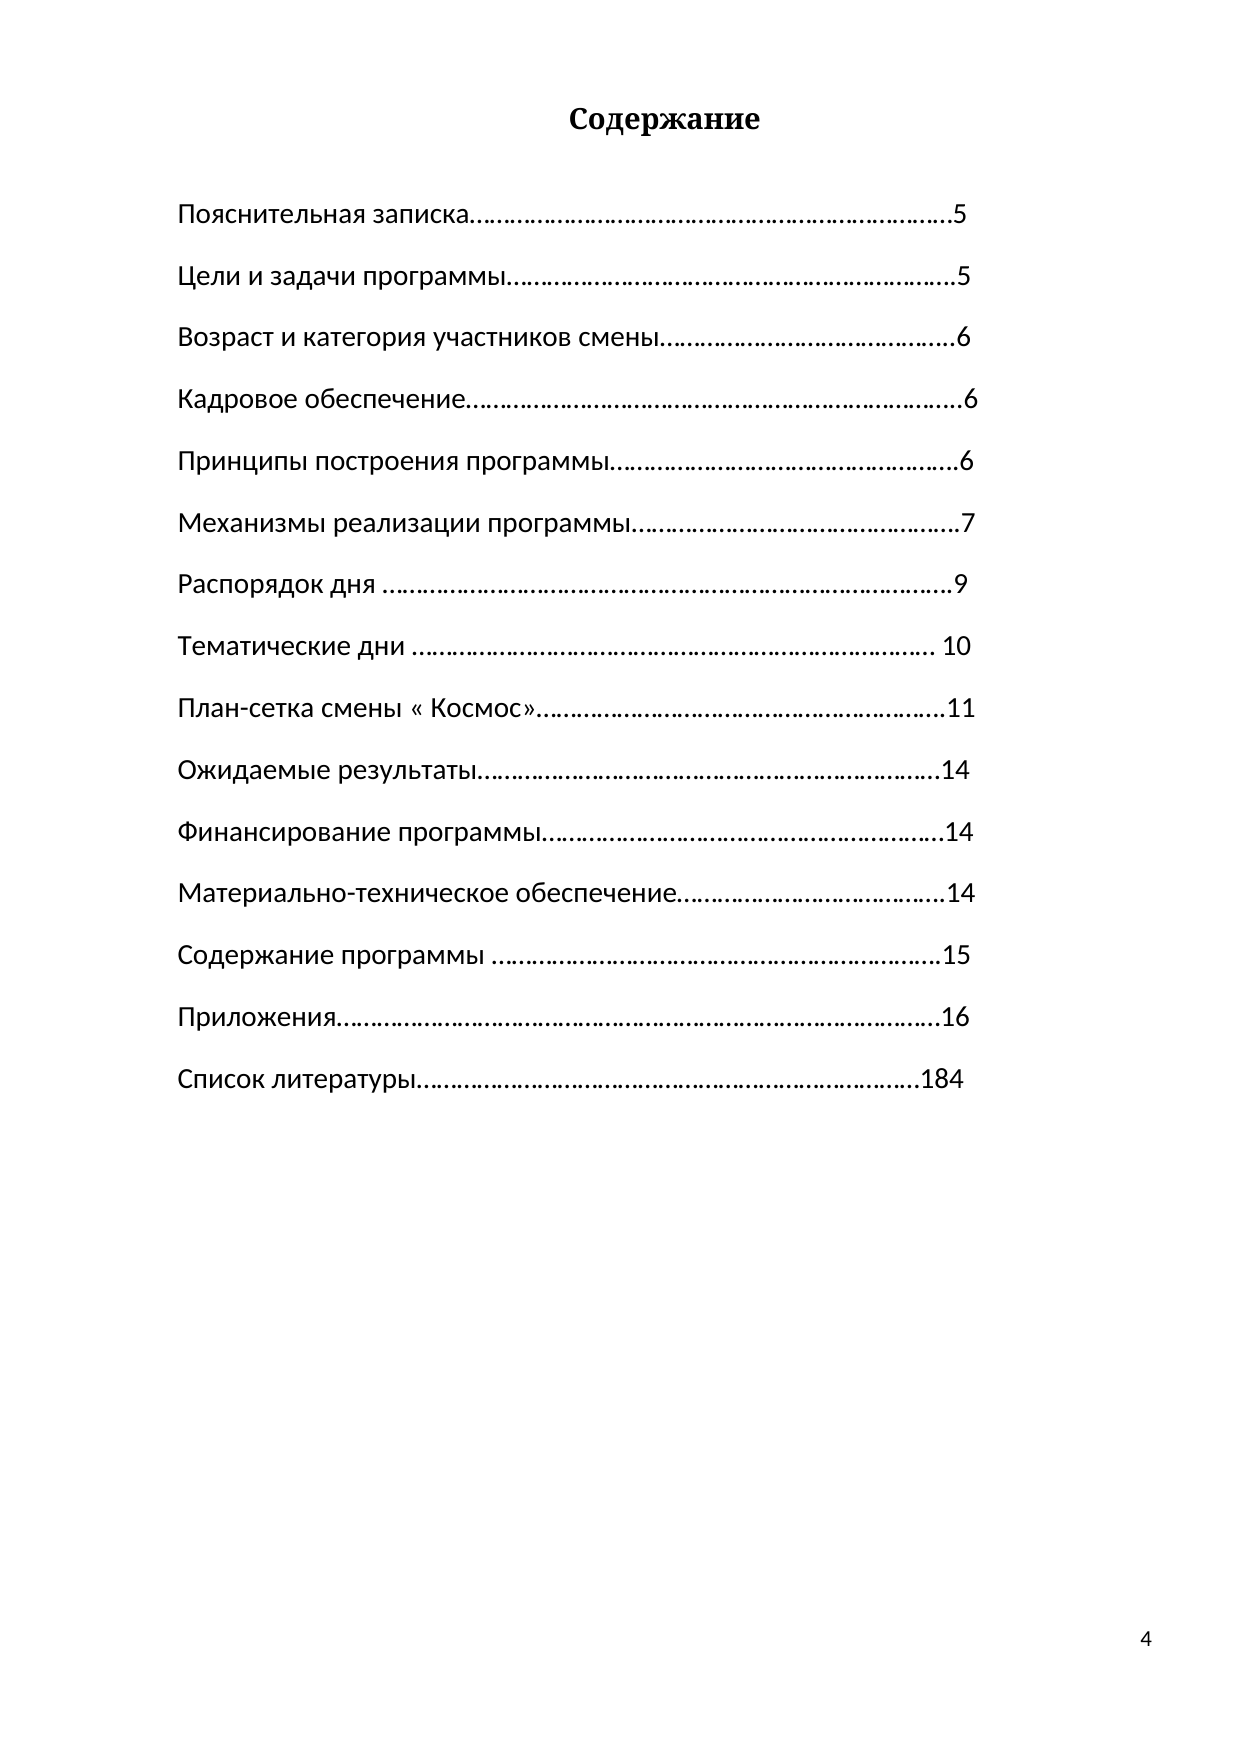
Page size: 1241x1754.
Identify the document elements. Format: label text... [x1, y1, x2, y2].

text Пояснительная записка………………………………………………………………5 [177, 195, 1152, 231]
text Ожидаемые результаты……………………………………………………………14 [177, 751, 1152, 787]
text Возраст и категория участников смены……………………………………..6 [177, 318, 1152, 354]
text Кадровое обеспечение………………………………………………………………..6 [177, 380, 1152, 416]
text Механизмы реализации программы………………………………………….7 [177, 504, 1152, 539]
text Финансирование программы……………………………………………………14 [177, 813, 1152, 848]
text Приложения………………………………………………………………………………16 [177, 998, 1152, 1034]
text Тематические дни …………………………………………………………………… 10 [177, 627, 1152, 663]
text Принципы построения программы…………………………………………….6 [177, 442, 1152, 478]
text Содержание программы ………………………………………………………….15 [177, 936, 1152, 972]
subtitle Содержание [177, 103, 1152, 137]
text Список литературы…………………………………………………………………184 [177, 1060, 1152, 1095]
text Цели и задачи программы………………………………………………………….5 [177, 257, 1152, 292]
text Материально-техническое обеспечение………………………………….14 [177, 874, 1152, 910]
text План-сетка смены « Космос»…………………………………………………….11 [177, 689, 1152, 725]
text Распорядок дня ………………………………………………………………………….9 [177, 566, 1152, 601]
